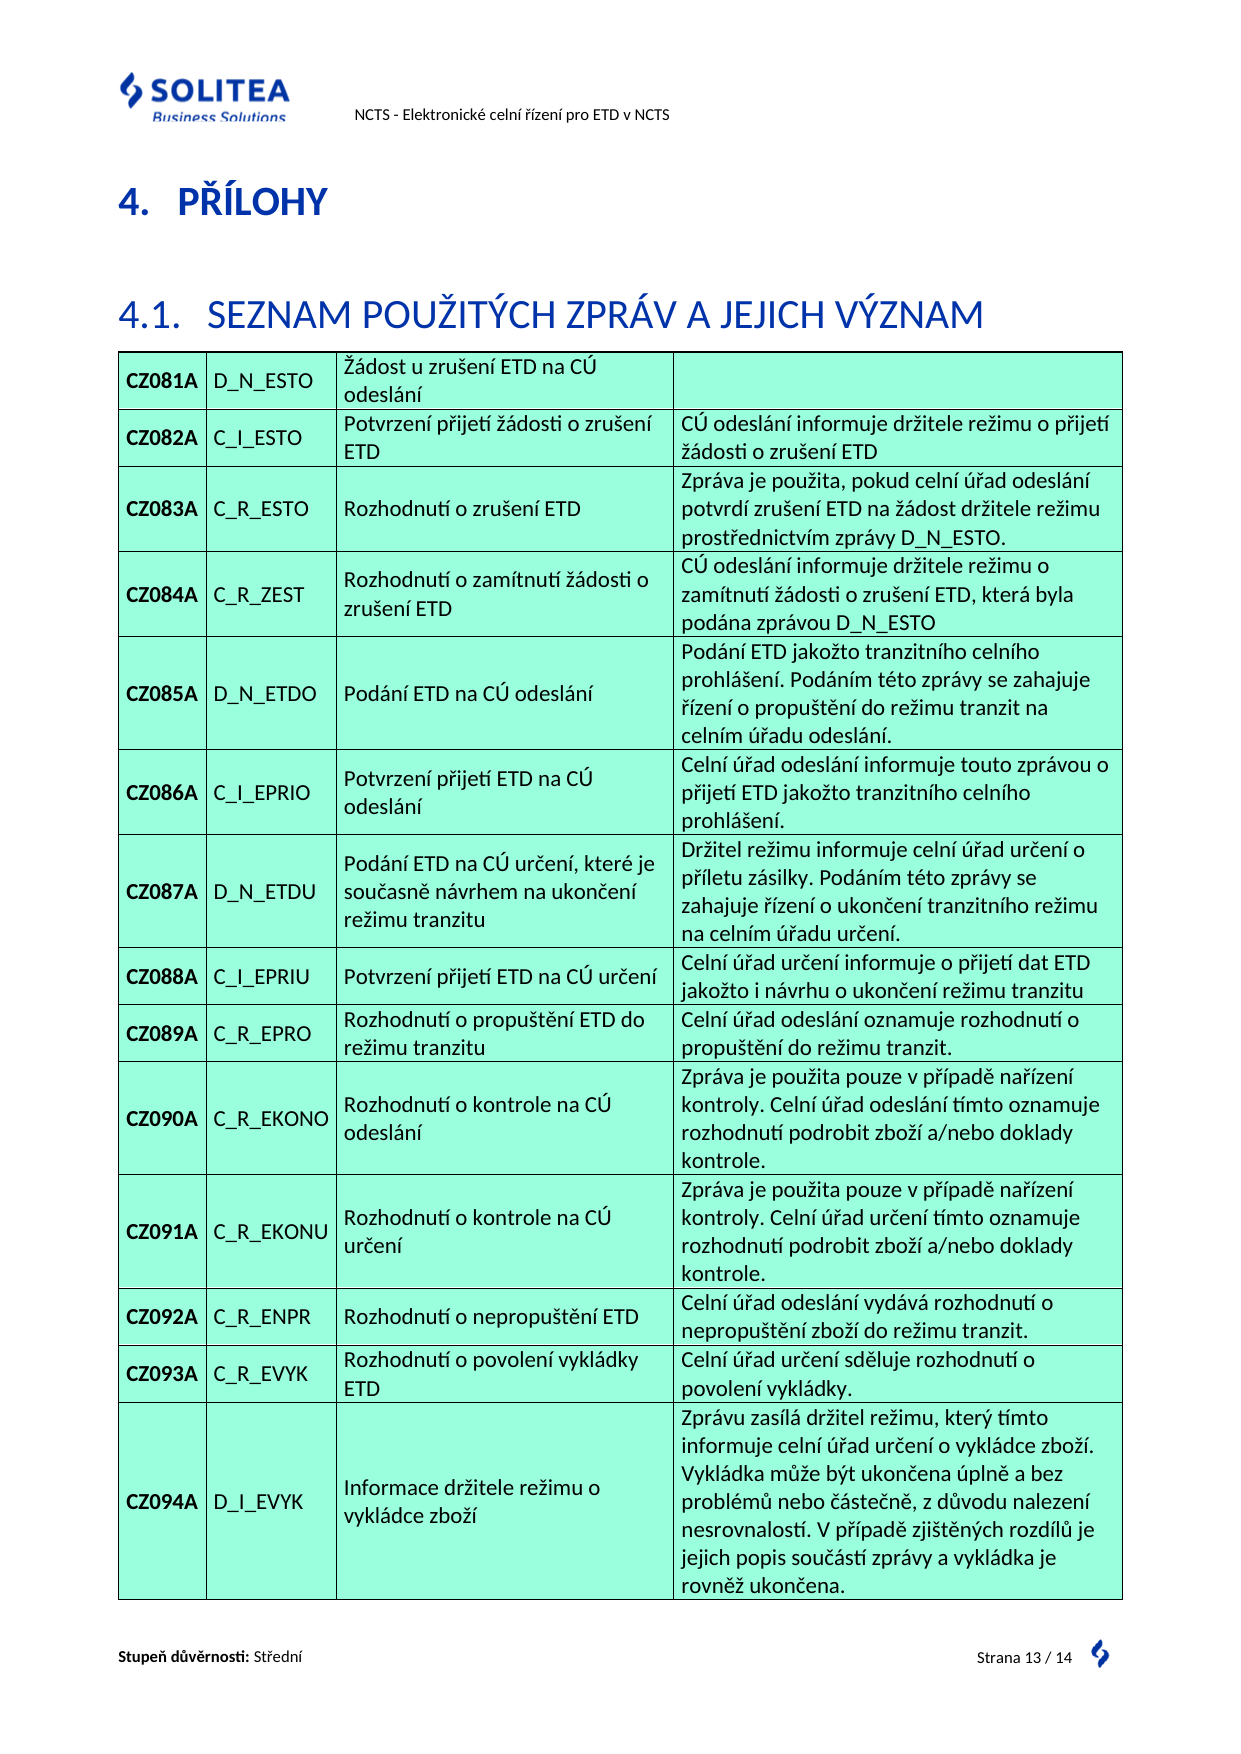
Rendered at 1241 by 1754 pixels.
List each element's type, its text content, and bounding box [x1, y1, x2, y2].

table_cell Potvrzení přijetí ETD na CÚ určení [337, 948, 673, 1004]
table_cell C_R_ESTO [207, 467, 336, 551]
table_cell CZ084A [119, 552, 206, 636]
table_cell D_I_EVYK [207, 1403, 336, 1599]
table_cell Rozhodnutí o zrušení ETD [337, 467, 673, 551]
table_cell Podání ETD na CÚ určení, které je současně návrhem na ukončení režimu tranzitu [337, 835, 673, 947]
table_cell CZ086A [119, 750, 206, 834]
table_cell Potvrzení přijetí ETD na CÚ odeslání [337, 750, 673, 834]
table_cell Celní úřad odeslání informuje touto zprávou o přijetí ETD jakožto tranzitního celního prohlášení. [674, 750, 1122, 834]
table_cell Celní úřad odeslání vydává rozhodnutí o nepropuštění zboží do režimu tranzit. [674, 1289, 1122, 1344]
table_cell D_N_ETDU [207, 835, 336, 947]
table_cell Celní úřad odeslání oznamuje rozhodnutí o propuštění do režimu tranzit. [674, 1005, 1122, 1061]
table_cell CZ093A [119, 1346, 206, 1402]
table_header D_N_ESTO [207, 353, 336, 408]
table_cell Rozhodnutí o kontrole na CÚ určení [337, 1175, 673, 1287]
table_cell CZ082A [119, 410, 206, 466]
table_cell C_I_EPRIU [207, 948, 336, 1004]
table_cell Rozhodnutí o propuštění ETD do režimu tranzitu [337, 1005, 673, 1061]
table_header [674, 353, 1122, 408]
table_cell CZ091A [119, 1175, 206, 1287]
table_cell C_R_EKONU [207, 1175, 336, 1287]
table_cell Podání ETD na CÚ odeslání [337, 637, 673, 749]
table_cell C_R_EVYK [207, 1346, 336, 1402]
table_cell CZ087A [119, 835, 206, 947]
table_cell Zprávu zasílá držitel režimu, který tímto informuje celní úřad určení o vykládce zboží. Vykládka může být ukončena úplně a bez problémů nebo částečně, z důvodu nalezení nesrovnalostí. V případě zjištěných rozdílů je jejich popis součástí zprávy a vykládka je rovněž ukončena. [674, 1403, 1122, 1599]
table_cell Rozhodnutí o zamítnutí žádosti o zrušení ETD [337, 552, 673, 636]
table_cell CÚ odeslání informuje držitele režimu o zamítnutí žádosti o zrušení ETD, která byla podána zprávou D_N_ESTO [674, 552, 1122, 636]
table_cell CZ085A [119, 637, 206, 749]
table_cell Potvrzení přijetí žádosti o zrušení ETD [337, 410, 673, 466]
table_header CZ081A [119, 353, 206, 408]
table_cell CZ094A [119, 1403, 206, 1599]
table_cell Celní úřad určení informuje o přijetí dat ETD jakožto i návrhu o ukončení režimu tranzitu [674, 948, 1122, 1004]
table_cell Celní úřad určení sděluje rozhodnutí o povolení vykládky. [674, 1346, 1122, 1402]
table_cell C_R_ZEST [207, 552, 336, 636]
table_cell CZ083A [119, 467, 206, 551]
table_cell C_R_EPRO [207, 1005, 336, 1061]
table_cell Rozhodnutí o povolení vykládky ETD [337, 1346, 673, 1402]
table_cell Rozhodnutí o kontrole na CÚ odeslání [337, 1062, 673, 1174]
table_cell Zpráva je použita, pokud celní úřad odeslání potvrdí zrušení ETD na žádost držitele režimu prostřednictvím zprávy D_N_ESTO. [674, 467, 1122, 551]
table_cell Informace držitele režimu o vykládce zboží [337, 1403, 673, 1599]
text Přílohy [118, 175, 1122, 226]
table_cell CZ088A [119, 948, 206, 1004]
picture [118, 70, 293, 121]
table_cell Zpráva je použita pouze v případě nařízení kontroly. Celní úřad určení tímto oznamuje rozhodnutí podrobit zboží a/nebo doklady kontrole. [674, 1175, 1122, 1287]
table_cell D_N_ETDO [207, 637, 336, 749]
table_cell Podání ETD jakožto tranzitního celního prohlášení. Podáním této zprávy se zahajuje řízení o propuštění do režimu tranzit na celním úřadu odeslání. [674, 637, 1122, 749]
table_cell C_R_EKONO [207, 1062, 336, 1174]
text SEZNAM POUŽITÝCH ZPRÁV A JEJICH VÝZNAM [118, 288, 1122, 339]
table_cell Držitel režimu informuje celní úřad určení o příletu zásilky. Podáním této zprávy se zahajuje řízení o ukončení tranzitního režimu na celním úřadu určení. [674, 835, 1122, 947]
table_header Žádost u zrušení ETD na CÚ odeslání [337, 353, 673, 408]
table_cell CZ089A [119, 1005, 206, 1061]
table_cell CZ090A [119, 1062, 206, 1174]
table_cell C_I_ESTO [207, 410, 336, 466]
table_cell CÚ odeslání informuje držitele režimu o přijetí žádosti o zrušení ETD [674, 410, 1122, 466]
table_cell Rozhodnutí o nepropuštění ETD [337, 1289, 673, 1344]
table_cell C_R_ENPR [207, 1289, 336, 1344]
table_cell CZ092A [119, 1289, 206, 1344]
picture [1089, 1637, 1111, 1668]
table_cell Zpráva je použita pouze v případě nařízení kontroly. Celní úřad odeslání tímto oznamuje rozhodnutí podrobit zboží a/nebo doklady kontrole. [674, 1062, 1122, 1174]
table_cell C_I_EPRIO [207, 750, 336, 834]
